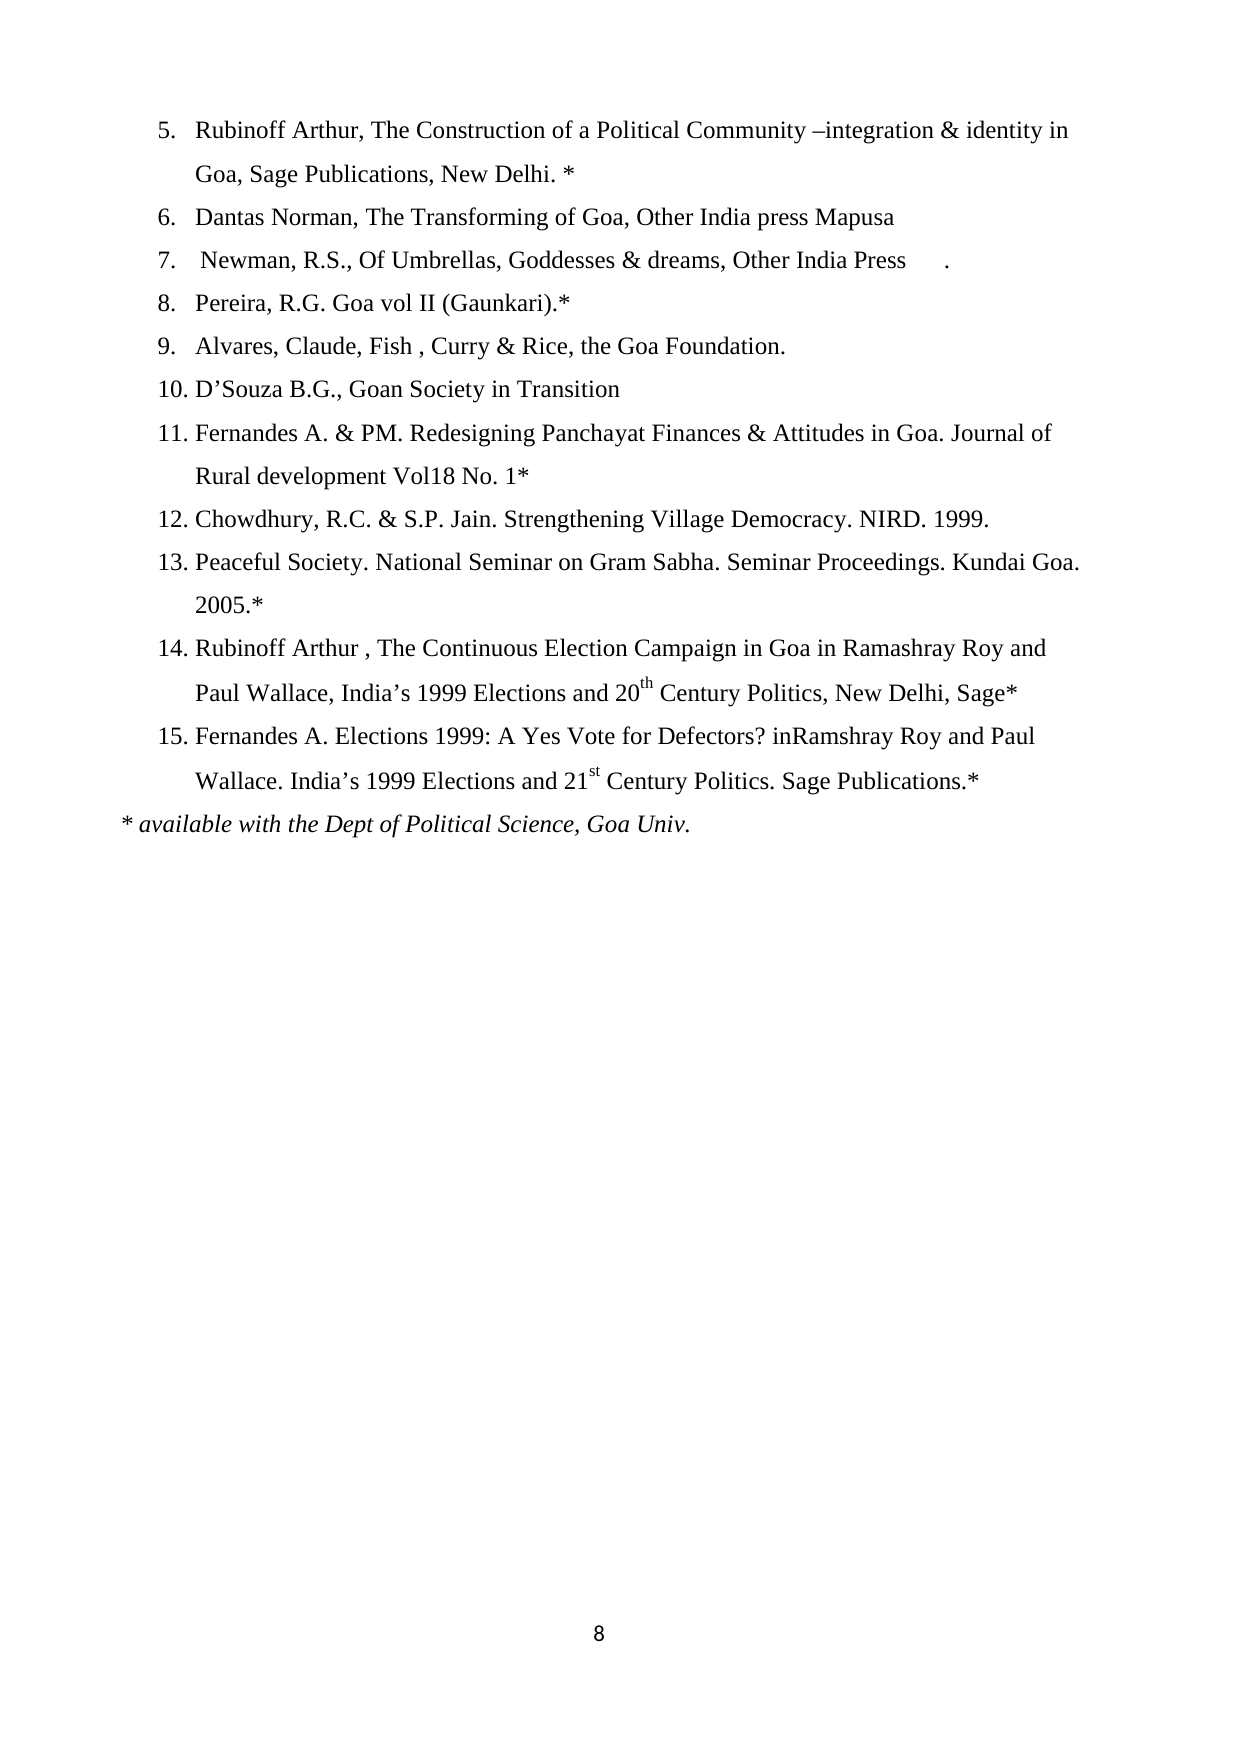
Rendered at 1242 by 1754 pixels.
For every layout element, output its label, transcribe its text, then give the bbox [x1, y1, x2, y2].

text 12. Chowdhury, R.C. & S.P. Jain. Strengthening Village Democracy. NIRD. 1999. [157, 504, 1092, 533]
text 5. Rubinoff Arthur, The Construction of a Political Community –integration & identity in [157, 116, 1092, 144]
text 9. Alvares, Claude, Fish , Curry & Rice, the Goa Foundation. [157, 331, 1092, 360]
text 6. Dantas Norman, The Transforming of Goa, Other India press Mapusa [157, 202, 1092, 231]
text 2005.* [195, 590, 1092, 619]
text Goa, Sage Publications, New Delhi. * [195, 159, 1092, 188]
text 10. D’Souza B.G., Goan Society in Transition [157, 374, 1092, 403]
text 8. Pereira, R.G. Goa vol II (Gaunkari).* [157, 288, 1092, 317]
text 13. Peaceful Society. National Seminar on Gram Sabha. Seminar Proceedings. Kundai Goa. [157, 547, 1092, 576]
text Paul Wallace, India’s 1999 Elections and 20th Century Politics, New Delhi, Sage* [195, 673, 1092, 707]
text 7. Newman, R.S., Of Umbrellas, Goddesses & dreams, Other India Press . [157, 245, 1092, 274]
text 11. Fernandes A. & PM. Redesigning Panchayat Finances & Attitudes in Goa. Journal of [157, 418, 1092, 446]
text Rural development Vol18 No. 1* [195, 461, 1092, 489]
text 15. Fernandes A. Elections 1999: A Yes Vote for Defectors? inRamshray Roy and Paul [157, 721, 1092, 750]
text * available with the Dept of Political Science, Goa Univ. [120, 809, 1092, 838]
text Wallace. India’s 1999 Elections and 21st Century Politics. Sage Publications.* [195, 761, 1092, 795]
text 14. Rubinoff Arthur , The Continuous Election Campaign in Goa in Ramashray Roy and [157, 633, 1092, 662]
